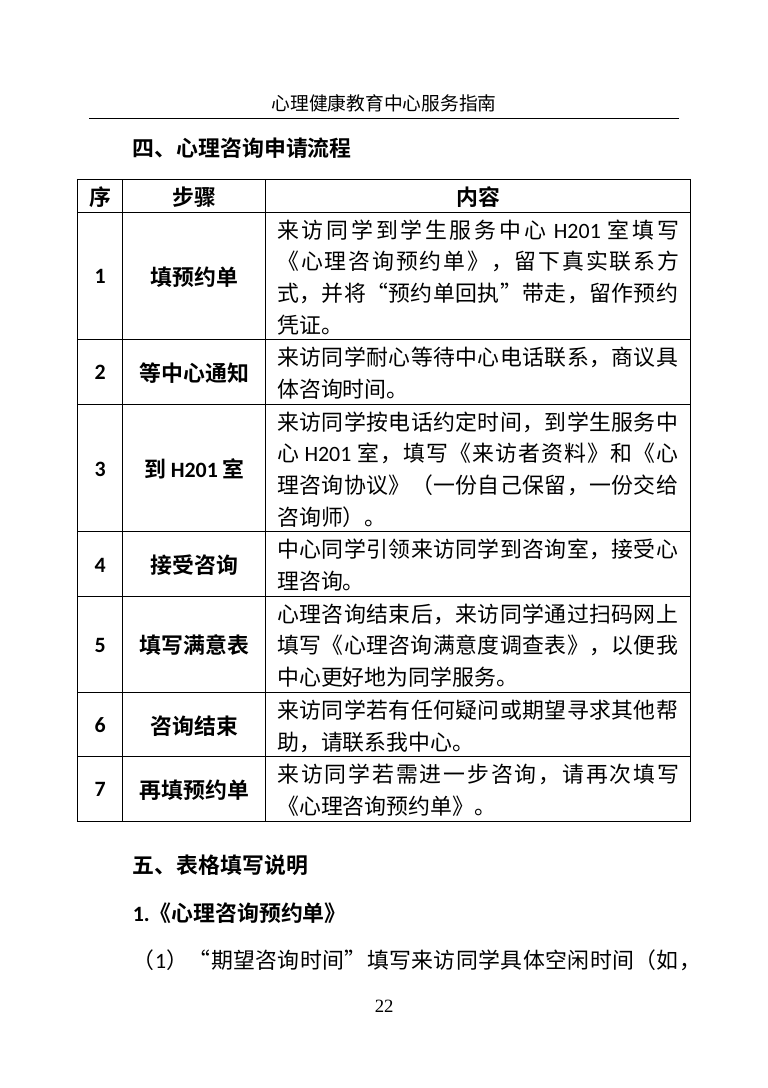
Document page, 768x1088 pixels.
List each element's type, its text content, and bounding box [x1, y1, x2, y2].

table_cell 2 [78, 340, 122, 404]
table_cell 中心同学引领来访同学到咨询室，接受心理咨询。 [266, 532, 690, 596]
text 四、心理咨询申请流程 [89, 131, 679, 163]
table_cell 1 [78, 213, 122, 339]
table_cell 来访同学若有任何疑问或期望寻求其他帮助，请联系我中心。 [266, 693, 690, 756]
table_cell 4 [78, 532, 122, 596]
table_header 内容 [266, 180, 690, 212]
table_cell 再填预约单 [123, 757, 265, 821]
table_cell 咨询结束 [123, 693, 265, 756]
table_cell 填写满意表 [123, 597, 265, 692]
table_header 序 [78, 180, 122, 212]
table_cell 来访同学按电话约定时间，到学生服务中心H201室，填写《来访者资料》和《心理咨询协议》（一份自己保留，一份交给咨询师）。 [266, 405, 690, 531]
text 五、表格填写说明 [89, 848, 679, 880]
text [89, 943, 679, 975]
table_cell 到H201室 [123, 405, 265, 531]
table_cell 心理咨询结束后，来访同学通过扫码网上填写《心理咨询满意度调查表》，以便我中心更好地为同学服务。 [266, 597, 690, 692]
table_cell 3 [78, 405, 122, 531]
table_cell 7 [78, 757, 122, 821]
table_cell 接受咨询 [123, 532, 265, 596]
table_header 步骤 [123, 180, 265, 212]
table_cell 等中心通知 [123, 340, 265, 404]
table_cell 5 [78, 597, 122, 692]
table_cell 来访同学耐心等待中心电话联系，商议具体咨询时间。 [266, 340, 690, 404]
table_cell 来访同学若需进一步咨询，请再次填写《心理咨询预约单》。 [266, 757, 690, 821]
table_cell 来访同学到学生服务中心H201室填写《心理咨询预约单》，留下真实联系方式，并将“预约单回执”带走，留作预约凭证。 [266, 213, 690, 339]
table_cell 填预约单 [123, 213, 265, 339]
text 1.《心理咨询预约单》 [89, 896, 679, 927]
table_cell 6 [78, 693, 122, 756]
